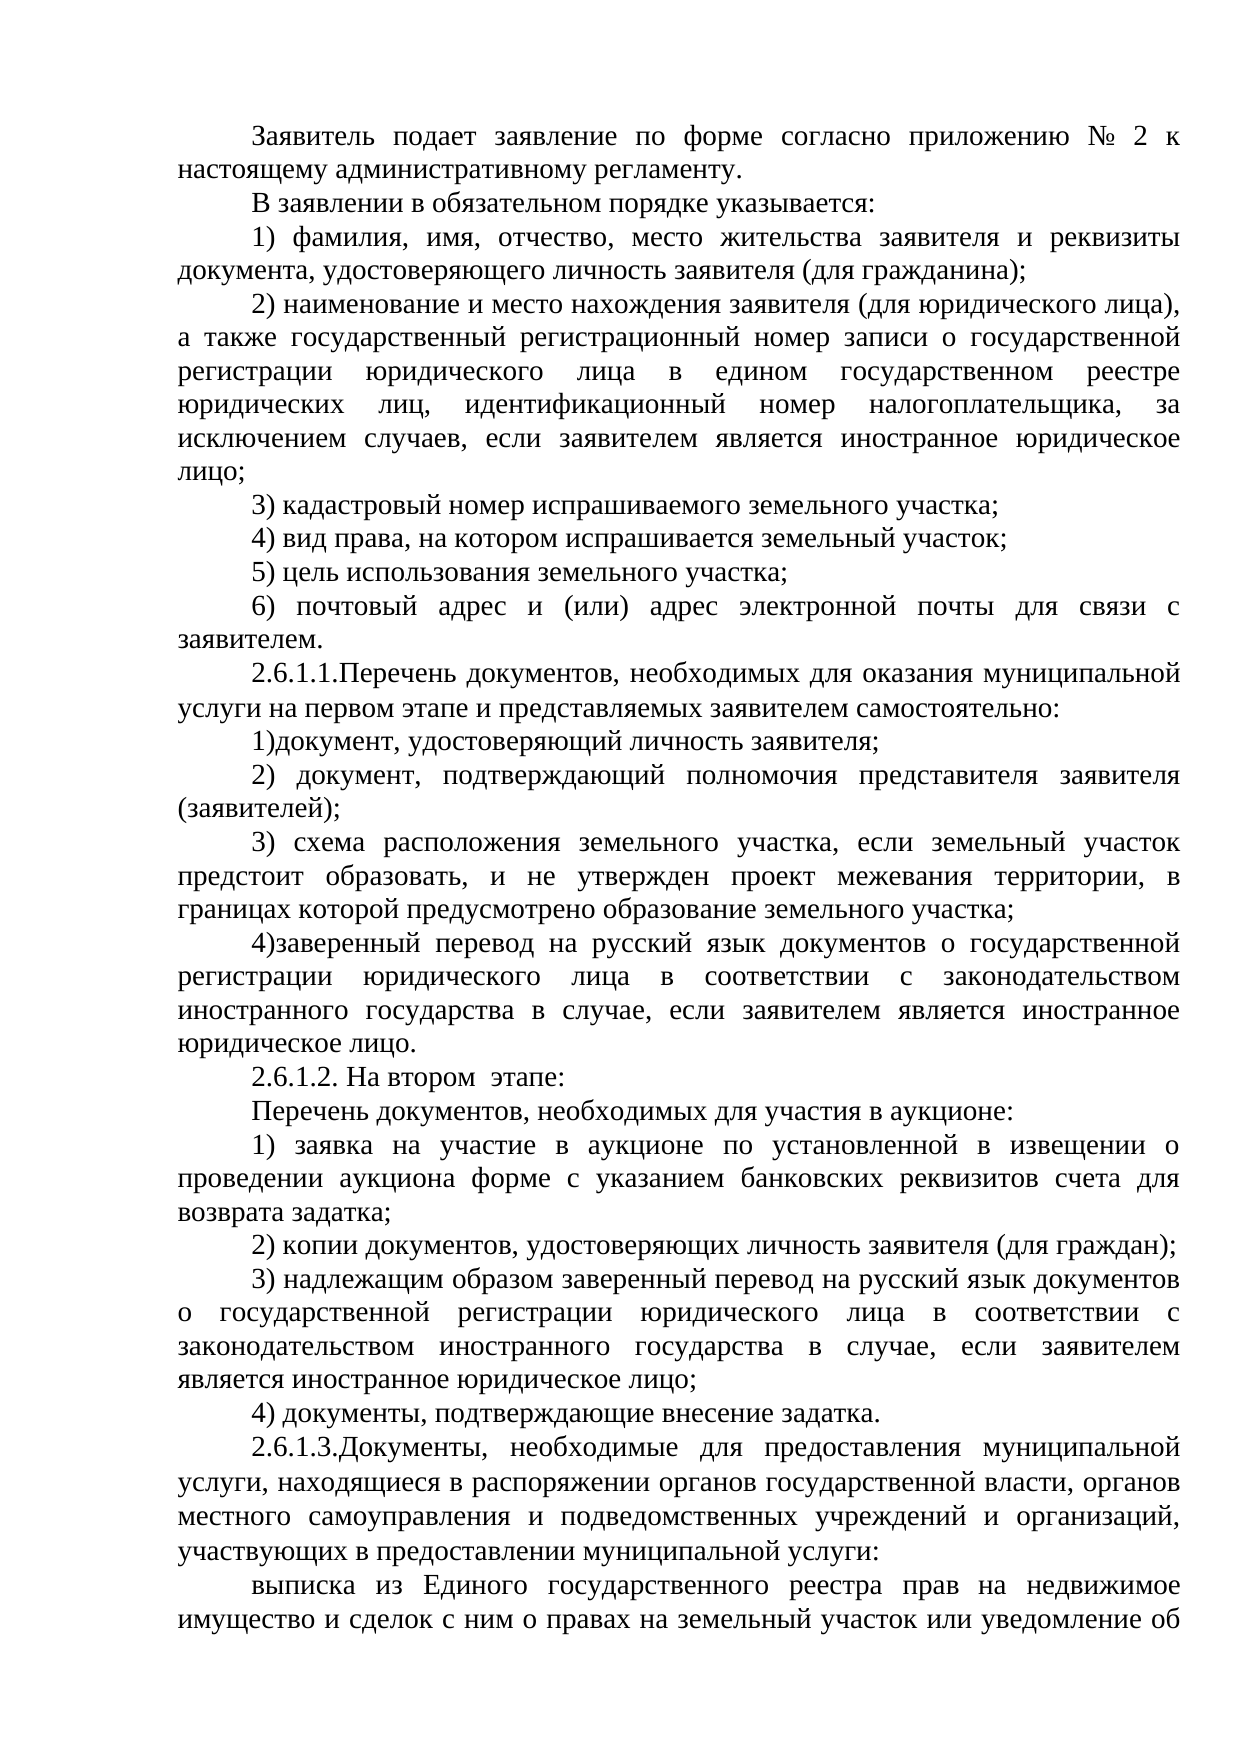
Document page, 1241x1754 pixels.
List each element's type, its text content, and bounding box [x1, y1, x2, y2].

text 5) цель использования земельного участка; [177, 554, 1181, 588]
text 2.6.1.2. На втором этапе: [177, 1059, 1181, 1092]
text 4)заверенный перевод на русский язык документов о государственной регистрации юридического лица в соответствии с законодательством иностранного государства в случае, если заявителем является иностранное юридическое лицо. [177, 925, 1181, 1059]
text 4) вид права, на котором испрашивается земельный участок; [177, 521, 1181, 554]
text 2) наименование и место нахождения заявителя (для юридического лица), а также государственный регистрационный номер записи о государственной регистрации юридического лица в едином государственном реестре юридических лиц, идентификационный номер налогоплательщика, за исключением случаев, если заявителем является иностранное юридическое лицо; [177, 286, 1181, 487]
text Перечень документов, необходимых для участия в аукционе: [177, 1092, 1181, 1127]
text 2.6.1.1.Перечень документов, необходимых для оказания муниципальной услуги на первом этапе и представляемых заявителем самостоятельно: [177, 655, 1181, 723]
text 1)документ, удостоверяющий личность заявителя; [177, 723, 1181, 757]
text 2) документ, подтверждающий полномочия представителя заявителя (заявителей); [177, 757, 1181, 824]
text 3) схема расположения земельного участка, если земельный участок предстоит образовать, и не утвержден проект межевания территории, в границах которой предусмотрено образование земельного участка; [177, 824, 1181, 925]
text 4) документы, подтверждающие внесение задатка. [177, 1395, 1181, 1429]
text Заявитель подает заявление по форме согласно приложению № 2 к настоящему административному регламенту. [177, 118, 1181, 185]
text В заявлении в обязательном порядке указывается: [177, 185, 1181, 219]
text 6) почтовый адрес и (или) адрес электронной почты для связи с заявителем. [177, 588, 1181, 655]
text 2) копии документов, удостоверяющих личность заявителя (для граждан); [177, 1227, 1181, 1261]
text 1) фамилия, имя, отчество, место жительства заявителя и реквизиты документа, удостоверяющего личность заявителя (для гражданина); [177, 219, 1181, 286]
text 1) заявка на участие в аукционе по установленной в извещении о проведении аукциона форме с указанием банковских реквизитов счета для возврата задатка; [177, 1127, 1181, 1227]
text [177, 1566, 1181, 1635]
text 2.6.1.3.Документы, необходимые для предоставления муниципальной услуги, находящиеся в распоряжении органов государственной власти, органов местного самоуправления и подведомственных учреждений и организаций, участвующих в предоставлении муниципальной услуги: [177, 1429, 1181, 1566]
text 3) надлежащим образом заверенный перевод на русский язык документов о государственной регистрации юридического лица в соответствии с законодательством иностранного государства в случае, если заявителем является иностранное юридическое лицо; [177, 1261, 1181, 1395]
text 3) кадастровый номер испрашиваемого земельного участка; [177, 487, 1181, 521]
